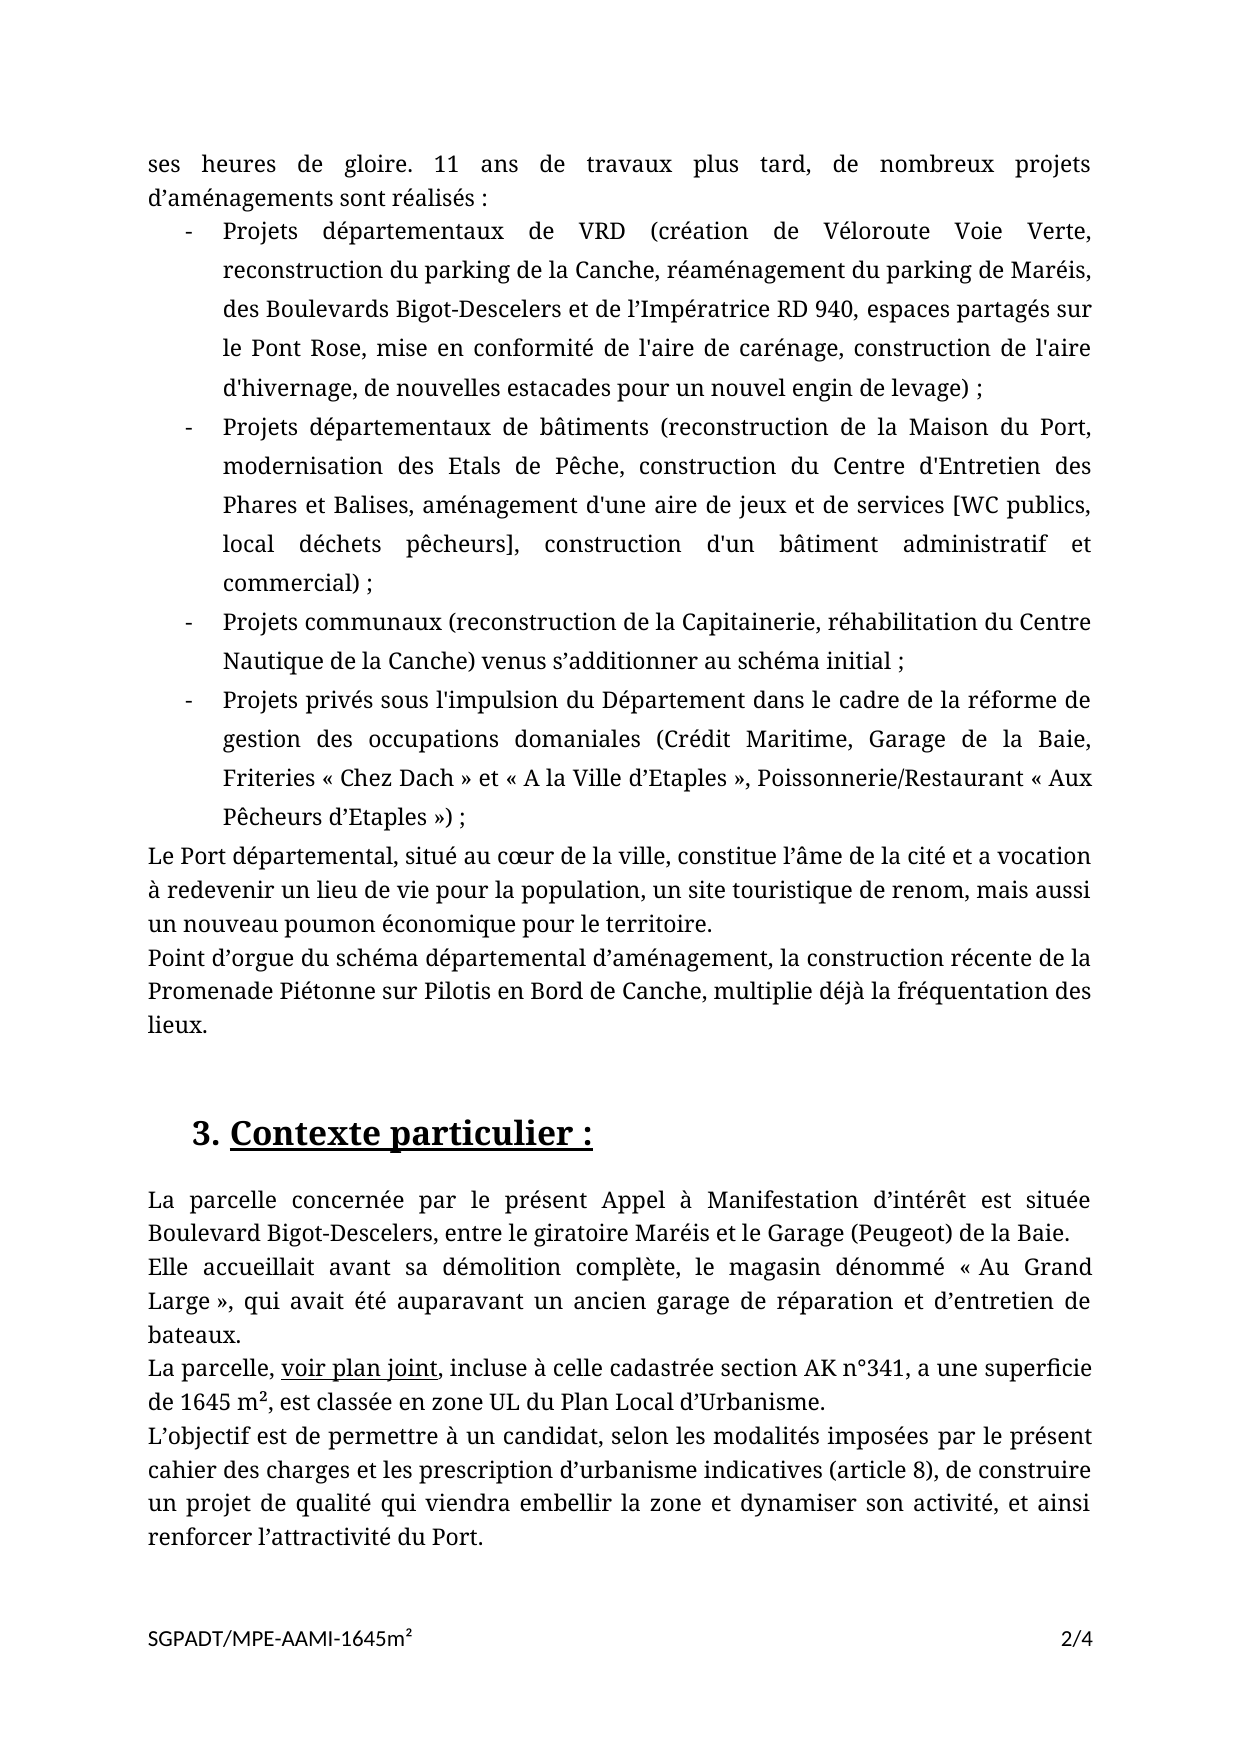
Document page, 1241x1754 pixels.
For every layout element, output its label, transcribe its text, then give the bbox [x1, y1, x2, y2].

list Projets communaux (reconstruction de la Capitainerie, réhabilitation du Centre Nautique de la Canche) venus s’additionner au schéma initial ; [185, 606, 1092, 676]
text La parcelle concernée par le présent Appel à Manifestation d’intérêt est située Boulevard Bigot-Descelers, entre le giratoire Maréis et le Garage (Peugeot) de la Baie. [148, 1184, 1092, 1249]
text Le Port départemental, situé au cœur de la ville, constitue l’âme de la cité et a vocation à redevenir un lieu de vie pour la population, un site touristique de renom, mais aussi un nouveau poumon économique pour le territoire. [148, 840, 1092, 939]
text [148, 148, 1092, 213]
text Point d’orgue du schéma départemental d’aménagement, la construction récente de la Promenade Piétonne sur Pilotis en Bord de Canche, multiplie déjà la fréquentation des lieux. [148, 941, 1092, 1040]
list Contexte particulier : [192, 1110, 1092, 1156]
text Elle accueillait avant sa démolition complète, le magasin dénommé « Au Grand Large », qui avait été auparavant un ancien garage de réparation et d’entretien de bateaux. [148, 1251, 1092, 1350]
text La parcelle, voir plan joint, incluse à celle cadastrée section AK n°341, a une superficie de 1645 m², est classée en zone UL du Plan Local d’Urbanisme. [148, 1352, 1092, 1417]
text L’objectif est de permettre à un candidat, selon les modalités imposées par le présent cahier des charges et les prescription d’urbanisme indicatives (article 8), de construire un projet de qualité qui viendra embellir la zone et dynamiser son activité, et ainsi renforcer l’attractivité du Port. [148, 1420, 1092, 1552]
list Projets privés sous l'impulsion du Département dans le cadre de la réforme de gestion des occupations domaniales (Crédit Maritime, Garage de la Baie, Friteries « Chez Dach » et « A la Ville d’Etaples », Poissonnerie/Restaurant « Aux Pêcheurs d’Etaples ») ; [185, 684, 1092, 832]
list Projets départementaux de VRD (création de Véloroute Voie Verte, reconstruction du parking de la Canche, réaménagement du parking de Maréis, des Boulevards Bigot-Descelers et de l’Impératrice RD 940, espaces partagés sur le Pont Rose, mise en conformité de l'aire de carénage, construction de l'aire d'hivernage, de nouvelles estacades pour un nouvel engin de levage) ; [185, 215, 1092, 403]
list Projets départementaux de bâtiments (reconstruction de la Maison du Port, modernisation des Etals de Pêche, construction du Centre d'Entretien des Phares et Balises, aménagement d'une aire de jeux et de services [WC publics, local déchets pêcheurs], construction d'un bâtiment administratif et commercial) ; [185, 411, 1092, 598]
